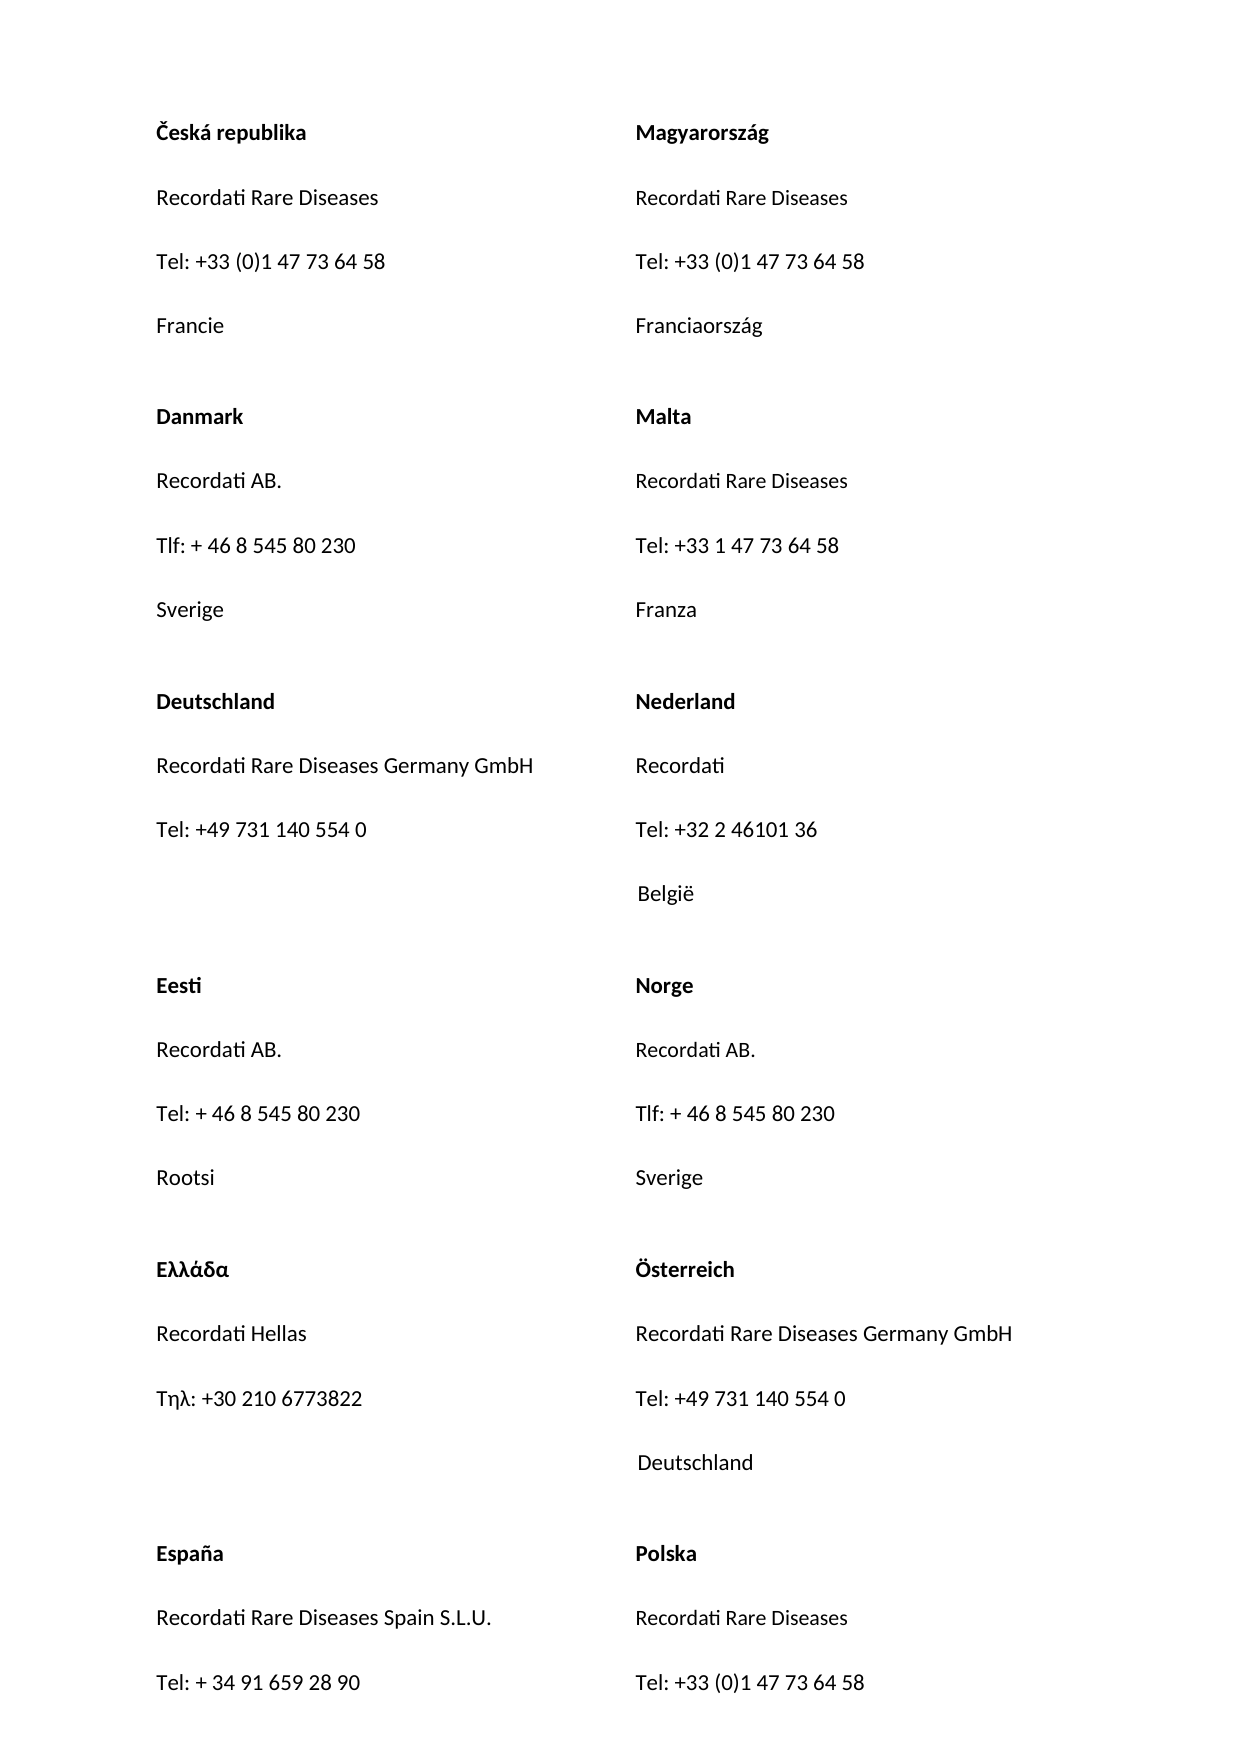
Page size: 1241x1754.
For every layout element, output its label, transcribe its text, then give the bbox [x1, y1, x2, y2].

text Recordati AB. Recordati Rare Diseases [156, 467, 1090, 495]
text Recordati Rare Diseases Germany GmbH Recordati [156, 751, 1090, 779]
text Tel: + 34 91 659 28 90 Tel: +33 (0)1 47 73 64 58 [156, 1668, 1090, 1696]
text Tlf: + 46 8 545 80 230 Tel: +33 1 47 73 64 58 [156, 531, 1090, 559]
text Eesti Norge [156, 971, 1090, 999]
text Deutschland Nederland [156, 687, 1090, 715]
text Tel: +49 731 140 554 0 Tel: +32 2 46101 36 [156, 815, 1090, 843]
text Tel: +33 (0)1 47 73 64 58 Tel: +33 (0)1 47 73 64 58 [156, 247, 1090, 275]
text Sverige Franza [156, 595, 1090, 623]
text Danmark Malta [156, 402, 1090, 431]
text Τηλ: +30 210 6773822 Tel: +49 731 140 554 0 [156, 1384, 1090, 1412]
text Recordati Hellas Recordati Rare Diseases Germany GmbH [156, 1319, 1090, 1347]
text España Polska [156, 1539, 1090, 1567]
text Tel: + 46 8 545 80 230 Tlf: + 46 8 545 80 230 [156, 1099, 1090, 1127]
text Recordati Rare Diseases Spain S.L.U. Recordati Rare Diseases [156, 1603, 1090, 1631]
text Česká republika Magyarország [156, 118, 1090, 146]
text Deutschland [637, 1448, 1090, 1476]
text België [637, 879, 1090, 908]
text Recordati Rare Diseases Recordati Rare Diseases [156, 183, 1090, 211]
text Francie Franciaország [156, 311, 1090, 339]
text Recordati AB. Recordati AB. [156, 1035, 1090, 1063]
text Rootsi Sverige [156, 1163, 1090, 1192]
text Ελλάδα Österreich [156, 1255, 1090, 1283]
